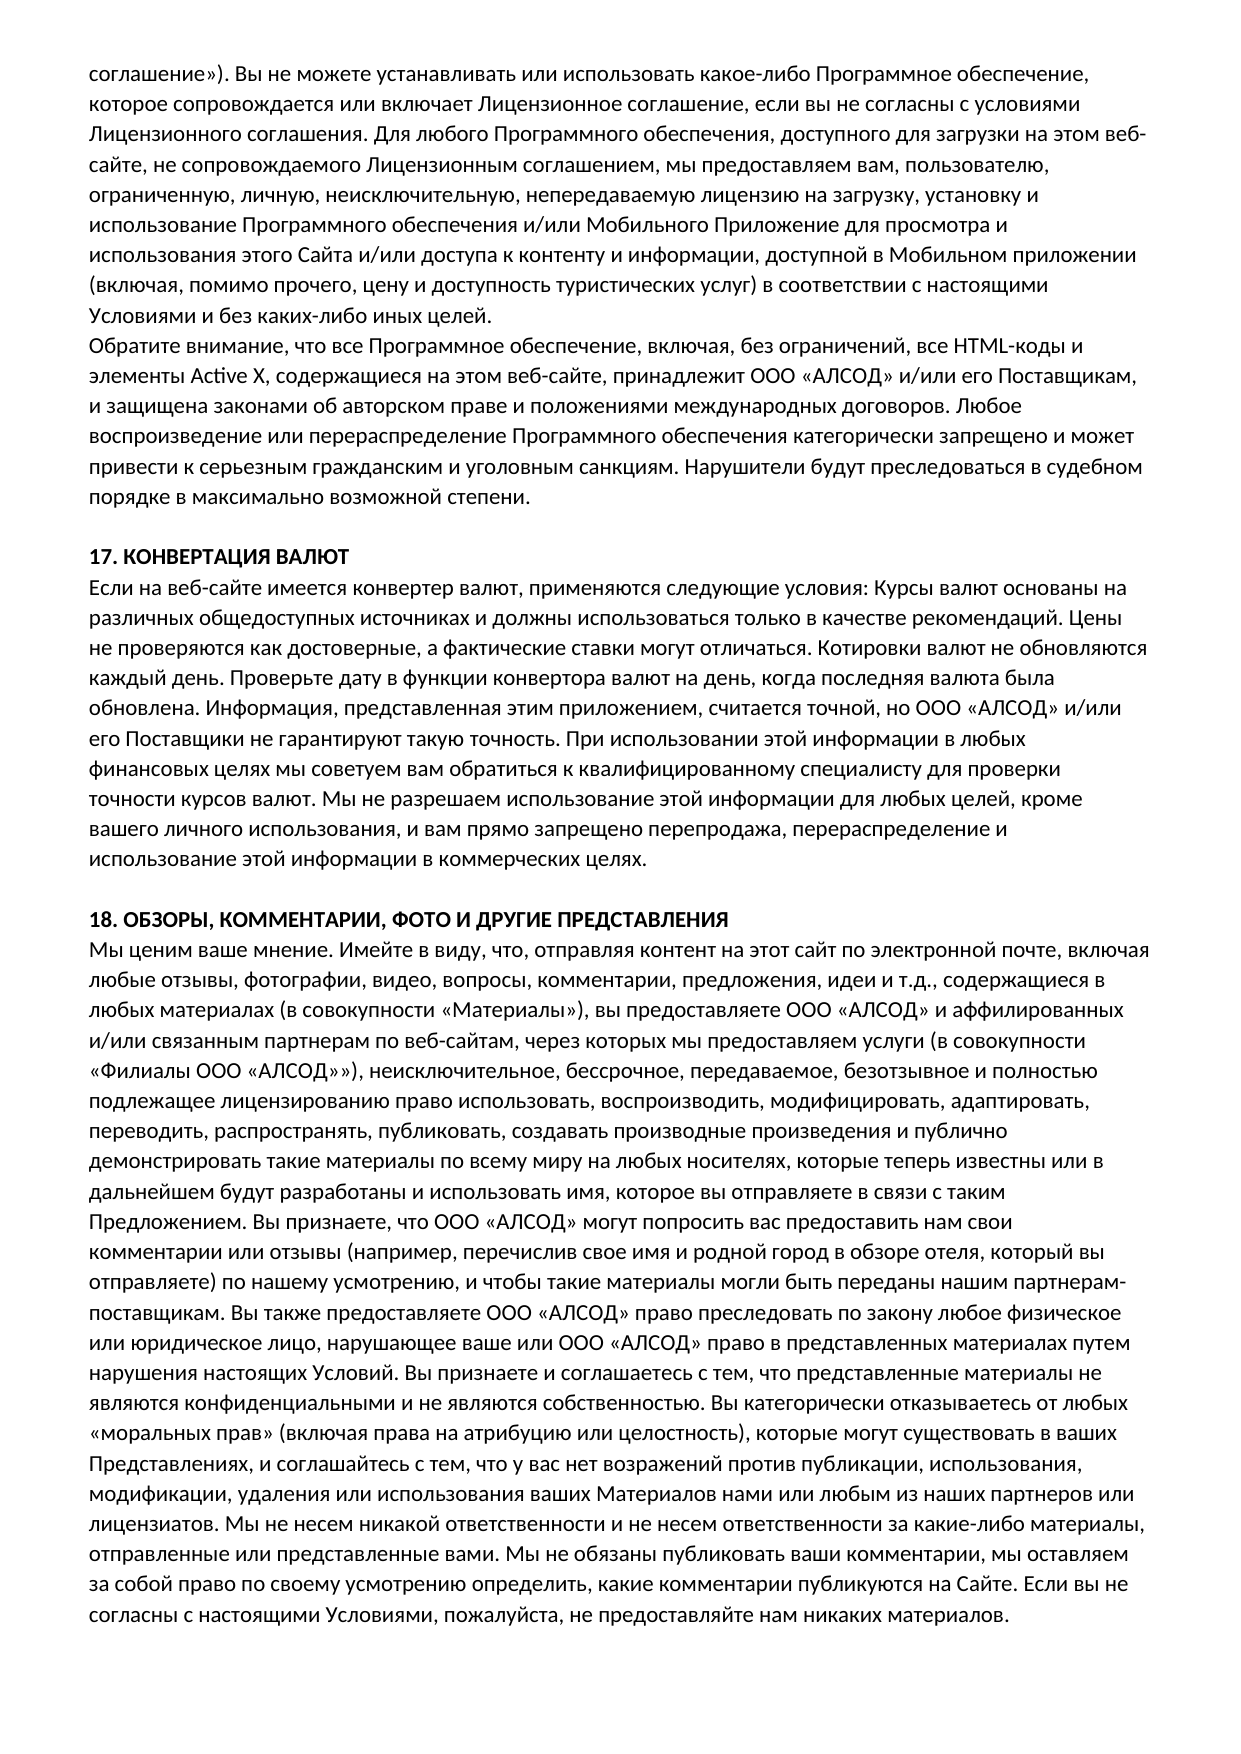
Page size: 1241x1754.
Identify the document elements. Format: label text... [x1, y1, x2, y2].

text Мы ценим ваше мнение. Имейте в виду, что, отправляя контент на этот сайт по электронной почте, включая любые отзывы, фотографии, видео, вопросы, комментарии, предложения, идеи и т.д., содержащиеся в любых материалах (в совокупности «Материалы»), вы предоставляете ООО «АЛСОД» и аффилированных и/или связанным партнерам по веб-сайтам, через которых мы предоставляем услуги (в совокупности «Филиалы ООО «АЛСОД»»), неисключительное, бессрочное, передаваемое, безотзывное и полностью подлежащее лицензированию право использовать, воспроизводить, модифицировать, адаптировать, переводить, распространять, публиковать, создавать производные произведения и публично демонстрировать такие материалы по всему миру на любых носителях, которые теперь известны или в дальнейшем будут разработаны и использовать имя, которое вы отправляете в связи с таким Предложением. Вы признаете, что ООО «АЛСОД» могут попросить вас предоставить нам свои комментарии или отзывы (например, перечислив свое имя и родной город в обзоре отеля, который вы отправляете) по нашему усмотрению, и чтобы такие материалы могли быть переданы нашим партнерам-поставщикам. Вы также предоставляете ООО «АЛСОД» право преследовать по закону любое физическое или юридическое лицо, нарушающее ваше или ООО «АЛСОД» право в представленных материалах путем нарушения настоящих Условий. Вы признаете и соглашаетесь с тем, что представленные материалы не являются конфиденциальными и не являются собственностью. Вы категорически отказываетесь от любых «моральных прав» (включая права на атрибуцию или целостность), которые могут существовать в ваших Представлениях, и соглашайтесь с тем, что у вас нет возражений против публикации, использования, модификации, удаления или использования ваших Материалов нами или любым из наших партнеров или лицензиатов. Мы не несем никакой ответственности и не несем ответственности за какие-либо материалы, отправленные или представленные вами. Мы не обязаны публиковать ваши комментарии, мы оставляем за собой право по своему усмотрению определить, какие комментарии публикуются на Сайте. Если вы не согласны с настоящими Условиями, пожалуйста, не предоставляйте нам никаких материалов. [89, 935, 1152, 1628]
text Обратите внимание, что все Программное обеспечение, включая, без ограничений, все HTML-коды и элементы Active X, содержащиеся на этом веб-сайте, принадлежит ООО «АЛСОД» и/или его Поставщикам, и защищена законами об авторском праве и положениями международных договоров. Любое воспроизведение или перераспределение Программного обеспечения категорически запрещено и может привести к серьезным гражданским и уголовным санкциям. Нарушители будут преследоваться в судебном порядке в максимально возможной степени. [89, 331, 1152, 510]
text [89, 59, 1152, 329]
text 17. КОНВЕРТАЦИЯ ВАЛЮТ [89, 542, 1152, 570]
text 18. ОБЗОРЫ, КОММЕНТАРИИ, ФОТО И ДРУГИЕ ПРЕДСТАВЛЕНИЯ [89, 905, 1152, 933]
text Если на веб-сайте имеется конвертер валют, применяются следующие условия: Курсы валют основаны на различных общедоступных источниках и должны использоваться только в качестве рекомендаций. Цены не проверяются как достоверные, а фактические ставки могут отличаться. Котировки валют не обновляются каждый день. Проверьте дату в функции конвертора валют на день, когда последняя валюта была обновлена. Информация, представленная этим приложением, считается точной, но ООО «АЛСОД» и/или его Поставщики не гарантируют такую ​​точность. При использовании этой информации в любых финансовых целях мы советуем вам обратиться к квалифицированному специалисту для проверки точности курсов валют. Мы не разрешаем использование этой информации для любых целей, кроме вашего личного использования, и вам прямо запрещено перепродажа, перераспределение и использование этой информации в коммерческих целях. [89, 573, 1152, 872]
